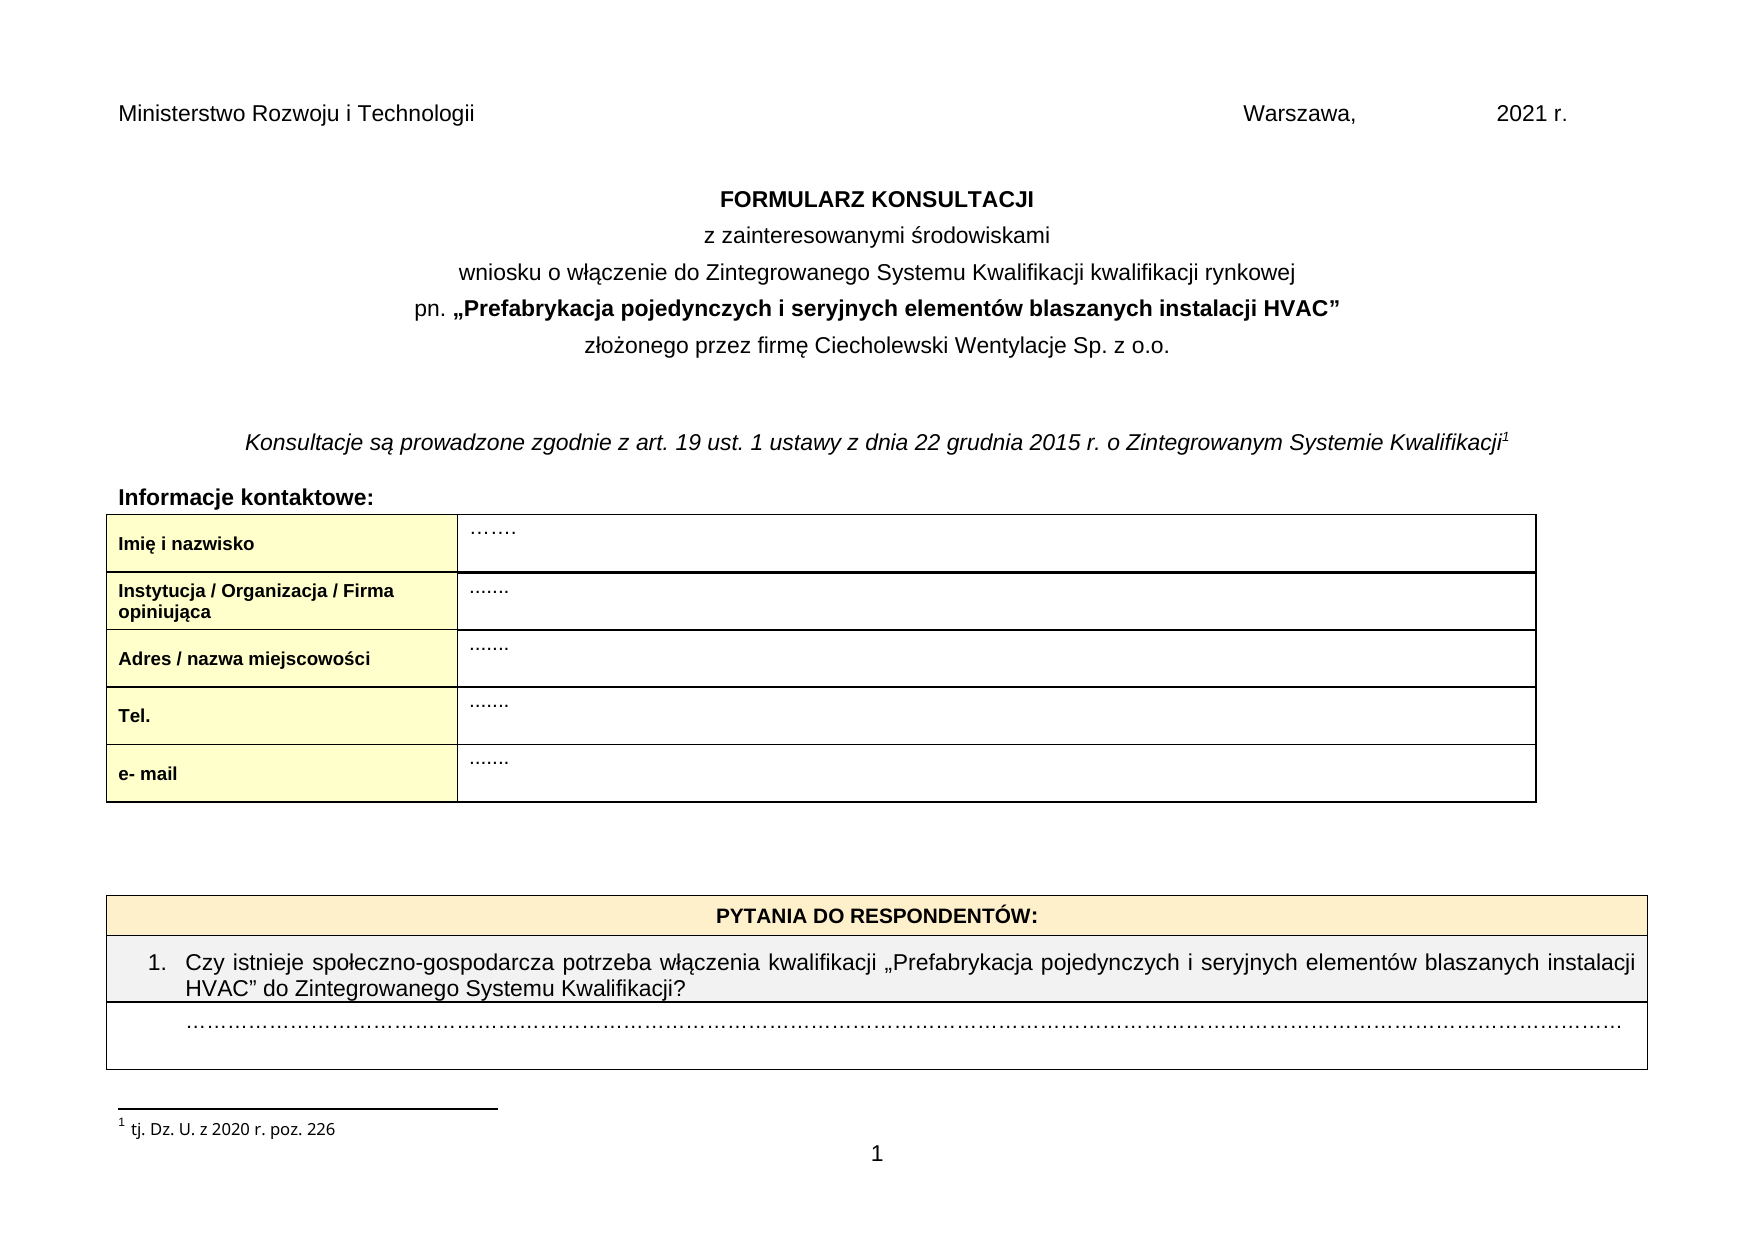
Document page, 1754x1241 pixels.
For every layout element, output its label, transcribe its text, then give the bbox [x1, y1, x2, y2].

text Konsultacje są prowadzone zgodnie z art. 19 ust. 1 ustawy z dnia 22 grudnia 2015 r. o Zintegrowanym Systemie Kwalifikacji [118, 429, 1636, 455]
table_cell Adres / nazwa miejscowości [107, 630, 457, 686]
table_cell ....... [458, 745, 1535, 801]
text wniosku o włączenie do Zintegrowanego Systemu Kwalifikacji kwalifikacji rynkowej [118, 259, 1636, 285]
text złożonego przez firmę Ciecholewski Wentylacje Sp. z o.o. [118, 332, 1636, 358]
table_cell ....... [458, 631, 1535, 686]
table_cell e- mail [107, 745, 457, 801]
text z zainteresowanymi środowiskami [118, 222, 1636, 249]
table_cell ....... [458, 574, 1535, 629]
table_cell ....... [458, 688, 1535, 744]
table_cell Czy istnieje społeczno-gospodarcza potrzeba włączenia kwalifikacji „Prefabrykacja pojedynczych i seryjnych elementów blaszanych instalacji HVAC” do Zintegrowanego Systemu Kwalifikacji? [107, 936, 1647, 1001]
text Ministerstwo Rozwoju i Technologii Warszawa, 2021 r. [118, 100, 1636, 127]
text pn. „Prefabrykacja pojedynczych i seryjnych elementów blaszanych instalacji HVAC” [118, 295, 1636, 322]
table_cell Instytucja / Organizacja / Firma opiniująca [107, 573, 457, 629]
table_header PYTANIA DO RESPONDENTÓW: [107, 896, 1647, 935]
text Informacje kontaktowe: [118, 484, 1636, 510]
table_cell Tel. [107, 688, 457, 744]
table_header Imię i nazwisko [107, 515, 457, 571]
text FORMULARZ KONSULTACJI [118, 186, 1636, 212]
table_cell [107, 1003, 1647, 1069]
table_header ……. [458, 515, 1535, 571]
